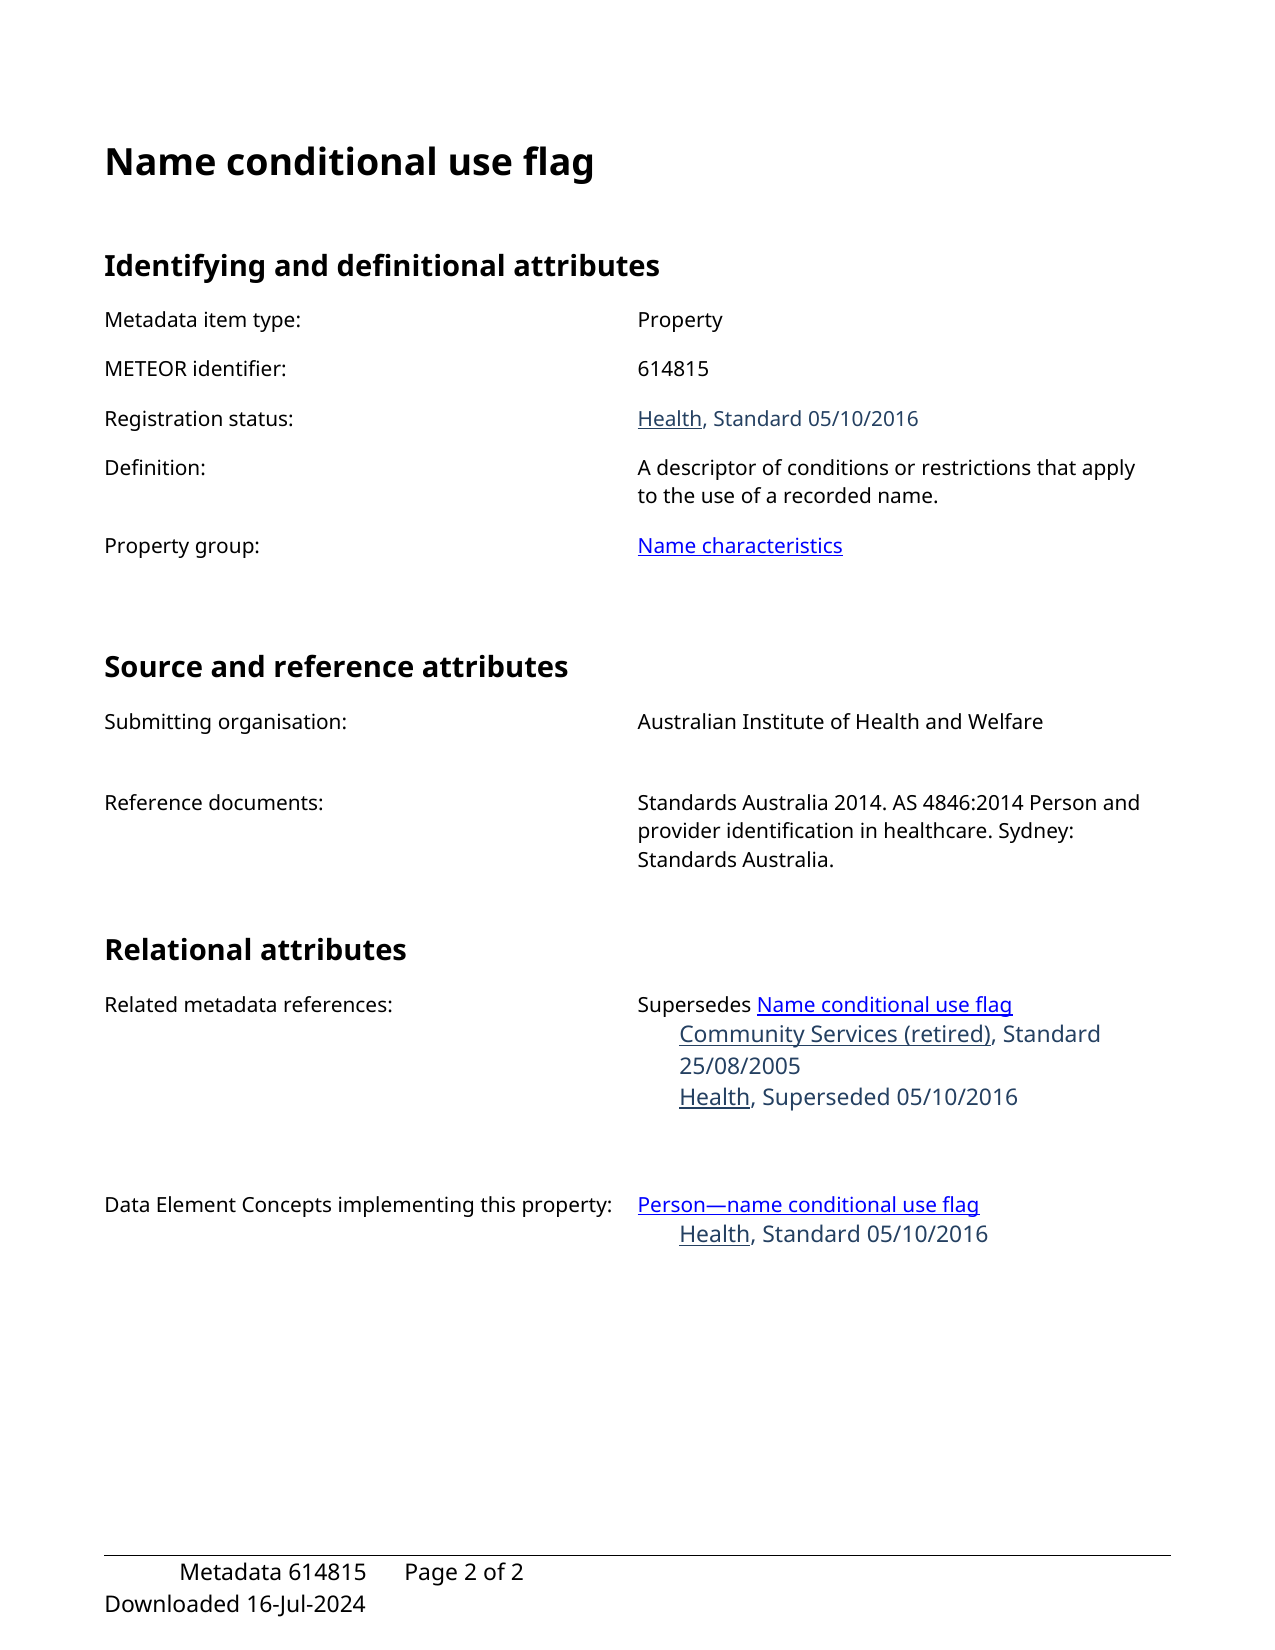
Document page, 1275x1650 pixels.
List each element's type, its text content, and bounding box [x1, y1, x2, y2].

table_cell Person—name conditional use flag Health, Standard 05/10/2016 [626, 1179, 1159, 1317]
table_header Source and reference attributes [93, 601, 1159, 697]
table_cell A descriptor of conditions or restrictions that apply to the use of a recorded name. [626, 443, 1159, 520]
table_cell Submitting organisation: [93, 697, 626, 777]
table_cell Standards Australia 2014. AS 4846:2014 Person and provider identification in healthcare. Sydney: Standards Australia. [626, 778, 1159, 883]
table_cell Health, Standard 05/10/2016 [626, 394, 1159, 443]
table_cell Related metadata references: [93, 980, 626, 1179]
table_cell Name characteristics [626, 520, 1159, 570]
table_cell Relational attributes [93, 884, 1159, 979]
table_cell Australian Institute of Health and Welfare [626, 697, 1159, 777]
table_cell Reference documents: [93, 778, 626, 883]
table_cell METEOR identifier: [93, 344, 626, 393]
table_cell Registration status: [93, 394, 626, 443]
table_cell Property [626, 295, 1159, 344]
subtitle Name conditional use flag [104, 135, 1171, 186]
table_header Identifying and definitional attributes [93, 199, 1159, 295]
table_cell Supersedes Name conditional use flag Community Services (retired), Standard 25/08/2005 Health, Superseded 05/10/2016 [626, 980, 1159, 1179]
table_cell Definition: [93, 443, 626, 520]
table_cell 614815 [626, 344, 1159, 393]
table_cell Data Element Concepts implementing this property: [93, 1179, 626, 1317]
table_cell Metadata item type: [93, 295, 626, 344]
table_cell Property group: [93, 520, 626, 570]
